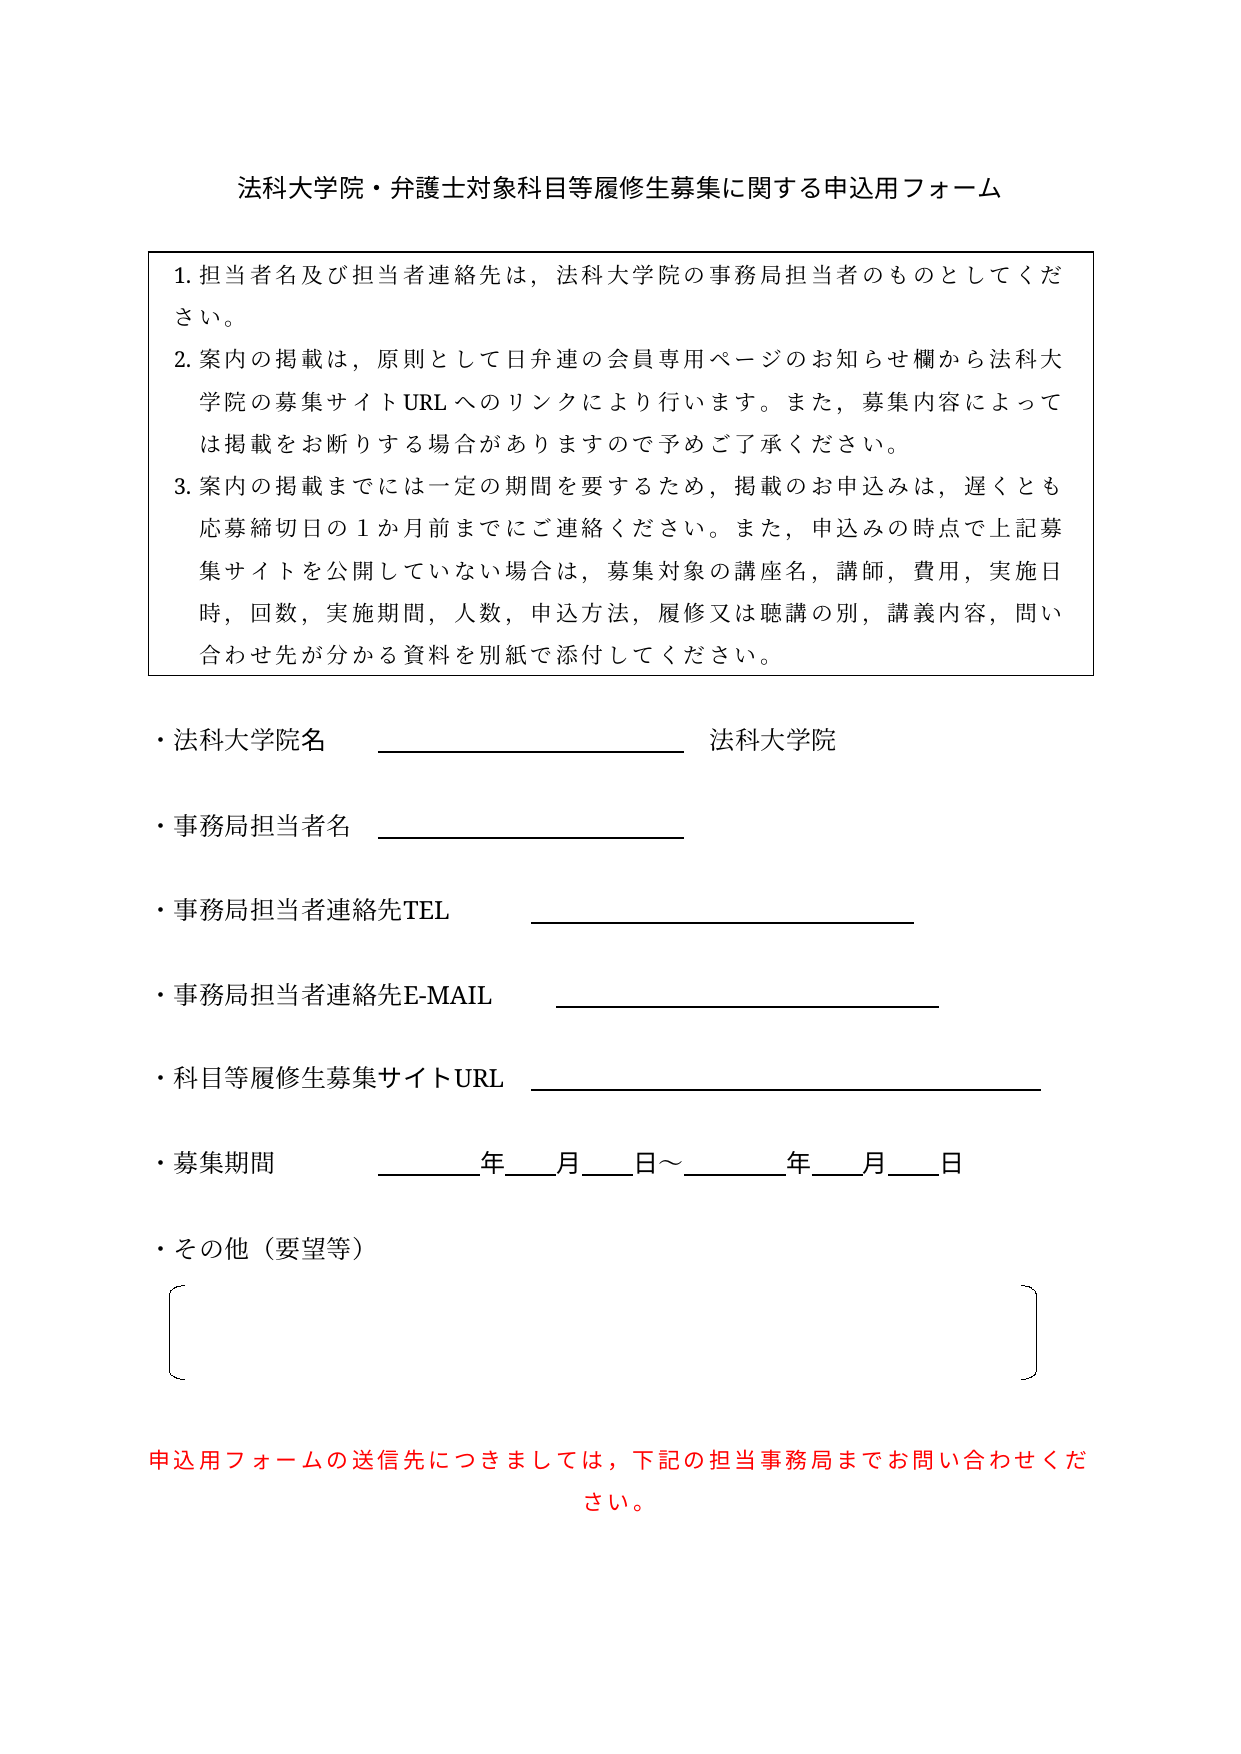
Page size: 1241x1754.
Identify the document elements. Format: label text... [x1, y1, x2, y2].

text ・事務局担当者名 [148, 803, 1092, 846]
text ・法科大学院名 法科大学院 [148, 719, 1092, 761]
text ・その他（要望等） [148, 1226, 1092, 1268]
table_header 1. 担当者名及び担当者連絡先は，法科大学院の事務局担当者のものとしてください。 2. 案内の掲載は，原則として日弁連の会員専用ページのお知らせ欄から法科大学院の募集サイトURLへのリンクにより行います。また，募集内容によっては掲載をお断りする場合がありますので予めご了承ください。 3. 案内の掲載までには一定の期間を要するため，掲載のお申込みは，遅くとも応募締切日の１か月前までにご連絡ください。また，申込みの時点で上記募集サイトを公開していない場合は，募集対象の講座名，講師，費用，実施日時，回数，実施期間，人数，申込方法，履修又は聴講の別，講義内容，問い合わせ先が分かる資料を別紙で添付してください。 [149, 253, 1093, 675]
text 法科大学院・弁護士対象科目等履修生募集に関する申込用フォーム [148, 167, 1092, 209]
text ・事務局担当者連絡先TEL [148, 888, 1092, 930]
text ・募集期間 年 月 日～ 年 月 日 [148, 1142, 1092, 1184]
text ・科目等履修生募集サイトURL [148, 1057, 1092, 1099]
text ・事務局担当者連絡先E-MAIL [148, 972, 1092, 1015]
text 申込用フォームの送信先につきましては，下記の担当事務局までお問い合わせください。 [148, 1438, 1092, 1522]
